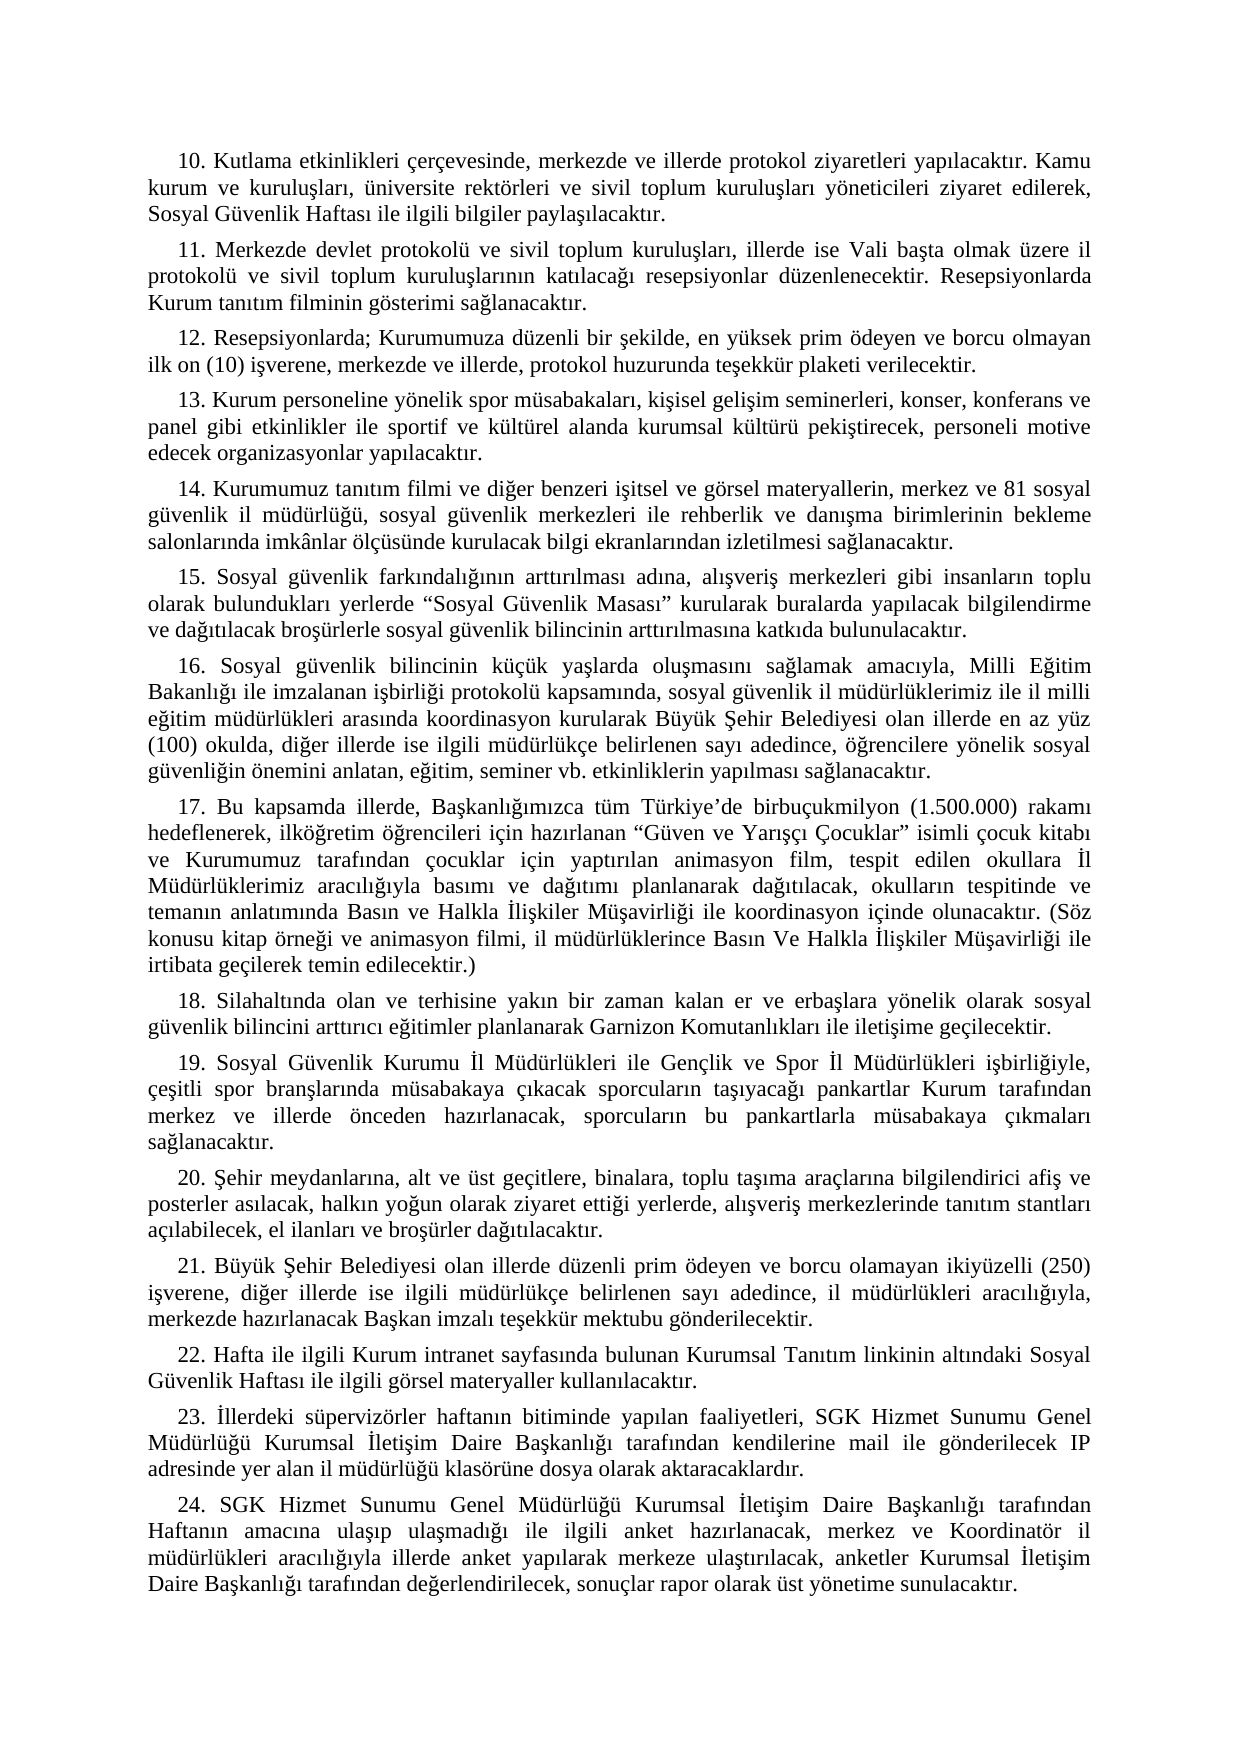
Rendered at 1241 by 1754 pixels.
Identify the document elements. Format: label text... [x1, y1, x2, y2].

text 19. Sosyal Güvenlik Kurumu İl Müdürlükleri ile Gençlik ve Spor İl Müdürlükleri işbirliğiyle, çeşitli spor branşlarında müsabakaya çıkacak sporcuların taşıyacağı pankartlar Kurum tarafından merkez ve illerde önceden hazırlanacak, sporcuların bu pankartlarla müsabakaya çıkmaları sağlanacaktır. [148, 1049, 1093, 1154]
text 23. İllerdeki süpervizörler haftanın bitiminde yapılan faaliyetleri, SGK Hizmet Sunumu Genel Müdürlüğü Kurumsal İletişim Daire Başkanlığı tarafından kendilerine mail ile gönderilecek IP adresinde yer alan il müdürlüğü klasörüne dosya olarak aktaracaklardır. [148, 1403, 1093, 1482]
text 20. Şehir meydanlarına, alt ve üst geçitlere, binalara, toplu taşıma araçlarına bilgilendirici afiş ve posterler asılacak, halkın yoğun olarak ziyaret ettiği yerlerde, alışveriş merkezlerinde tanıtım stantları açılabilecek, el ilanları ve broşürler dağıtılacaktır. [148, 1164, 1093, 1243]
text 11. Merkezde devlet protokolü ve sivil toplum kuruluşları, illerde ise Vali başta olmak üzere il protokolü ve sivil toplum kuruluşlarının katılacağı resepsiyonlar düzenlenecektir. Resepsiyonlarda Kurum tanıtım filminin gösterimi sağlanacaktır. [148, 236, 1093, 315]
text 15. Sosyal güvenlik farkındalığının arttırılması adına, alışveriş merkezleri gibi insanların toplu olarak bulundukları yerlerde “Sosyal Güvenlik Masası” kurularak buralarda yapılacak bilgilendirme ve dağıtılacak broşürlerle sosyal güvenlik bilincinin arttırılmasına katkıda bulunulacaktır. [148, 563, 1093, 642]
text 22. Hafta ile ilgili Kurum intranet sayfasında bulunan Kurumsal Tanıtım linkinin altındaki Sosyal Güvenlik Haftası ile ilgili görsel materyaller kullanılacaktır. [148, 1341, 1093, 1393]
text 10. Kutlama etkinlikleri çerçevesinde, merkezde ve illerde protokol ziyaretleri yapılacaktır. Kamu kurum ve kuruluşları, üniversite rektörleri ve sivil toplum kuruluşları yöneticileri ziyaret edilerek, Sosyal Güvenlik Haftası ile ilgili bilgiler paylaşılacaktır. [148, 148, 1093, 227]
text 17. Bu kapsamda illerde, Başkanlığımızca tüm Türkiye’de birbuçukmilyon (1.500.000) rakamı hedeflenerek, ilköğretim öğrencileri için hazırlanan “Güven ve Yarışçı Çocuklar” isimli çocuk kitabı ve Kurumumuz tarafından çocuklar için yaptırılan animasyon film, tespit edilen okullara İl Müdürlüklerimiz aracılığıyla basımı ve dağıtımı planlanarak dağıtılacak, okulların tespitinde ve temanın anlatımında Basın ve Halkla İlişkiler Müşavirliği ile koordinasyon içinde olunacaktır. (Söz konusu kitap örneği ve animasyon filmi, il müdürlüklerince Basın Ve Halkla İlişkiler Müşavirliği ile irtibata geçilerek temin edilecektir.) [148, 793, 1093, 977]
text 12. Resepsiyonlarda; Kurumumuza düzenli bir şekilde, en yüksek prim ödeyen ve borcu olmayan ilk on (10) işverene, merkezde ve illerde, protokol huzurunda teşekkür plaketi verilecektir. [148, 324, 1093, 377]
text 16. Sosyal güvenlik bilincinin küçük yaşlarda oluşmasını sağlamak amacıyla, Milli Eğitim Bakanlığı ile imzalanan işbirliği protokolü kapsamında, sosyal güvenlik il müdürlüklerimiz ile il milli eğitim müdürlükleri arasında koordinasyon kurularak Büyük Şehir Belediyesi olan illerde en az yüz (100) okulda, diğer illerde ise ilgili müdürlükçe belirlenen sayı adedince, öğrencilere yönelik sosyal güvenliğin önemini anlatan, eğitim, seminer vb. etkinliklerin yapılması sağlanacaktır. [148, 652, 1093, 784]
text 24. SGK Hizmet Sunumu Genel Müdürlüğü Kurumsal İletişim Daire Başkanlığı tarafından Haftanın amacına ulaşıp ulaşmadığı ile ilgili anket hazırlanacak, merkez ve Koordinatör il müdürlükleri aracılığıyla illerde anket yapılarak merkeze ulaştırılacak, anketler Kurumsal İletişim Daire Başkanlığı tarafından değerlendirilecek, sonuçlar rapor olarak üst yönetime sunulacaktır. [148, 1491, 1093, 1597]
text 21. Büyük Şehir Belediyesi olan illerde düzenli prim ödeyen ve borcu olamayan ikiyüzelli (250) işverene, diğer illerde ise ilgili müdürlükçe belirlenen sayı adedince, il müdürlükleri aracılığıyla, merkezde hazırlanacak Başkan imzalı teşekkür mektubu gönderilecektir. [148, 1252, 1093, 1331]
text 13. Kurum personeline yönelik spor müsabakaları, kişisel gelişim seminerleri, konser, konferans ve panel gibi etkinlikler ile sportif ve kültürel alanda kurumsal kültürü pekiştirecek, personeli motive edecek organizasyonlar yapılacaktır. [148, 387, 1093, 466]
text 18. Silahaltında olan ve terhisine yakın bir zaman kalan er ve erbaşlara yönelik olarak sosyal güvenlik bilincini arttırıcı eğitimler planlanarak Garnizon Komutanlıkları ile iletişime geçilecektir. [148, 987, 1093, 1039]
text 14. Kurumumuz tanıtım filmi ve diğer benzeri işitsel ve görsel materyallerin, merkez ve 81 sosyal güvenlik il müdürlüğü, sosyal güvenlik merkezleri ile rehberlik ve danışma birimlerinin bekleme salonlarında imkânlar ölçüsünde kurulacak bilgi ekranlarından izletilmesi sağlanacaktır. [148, 475, 1093, 554]
